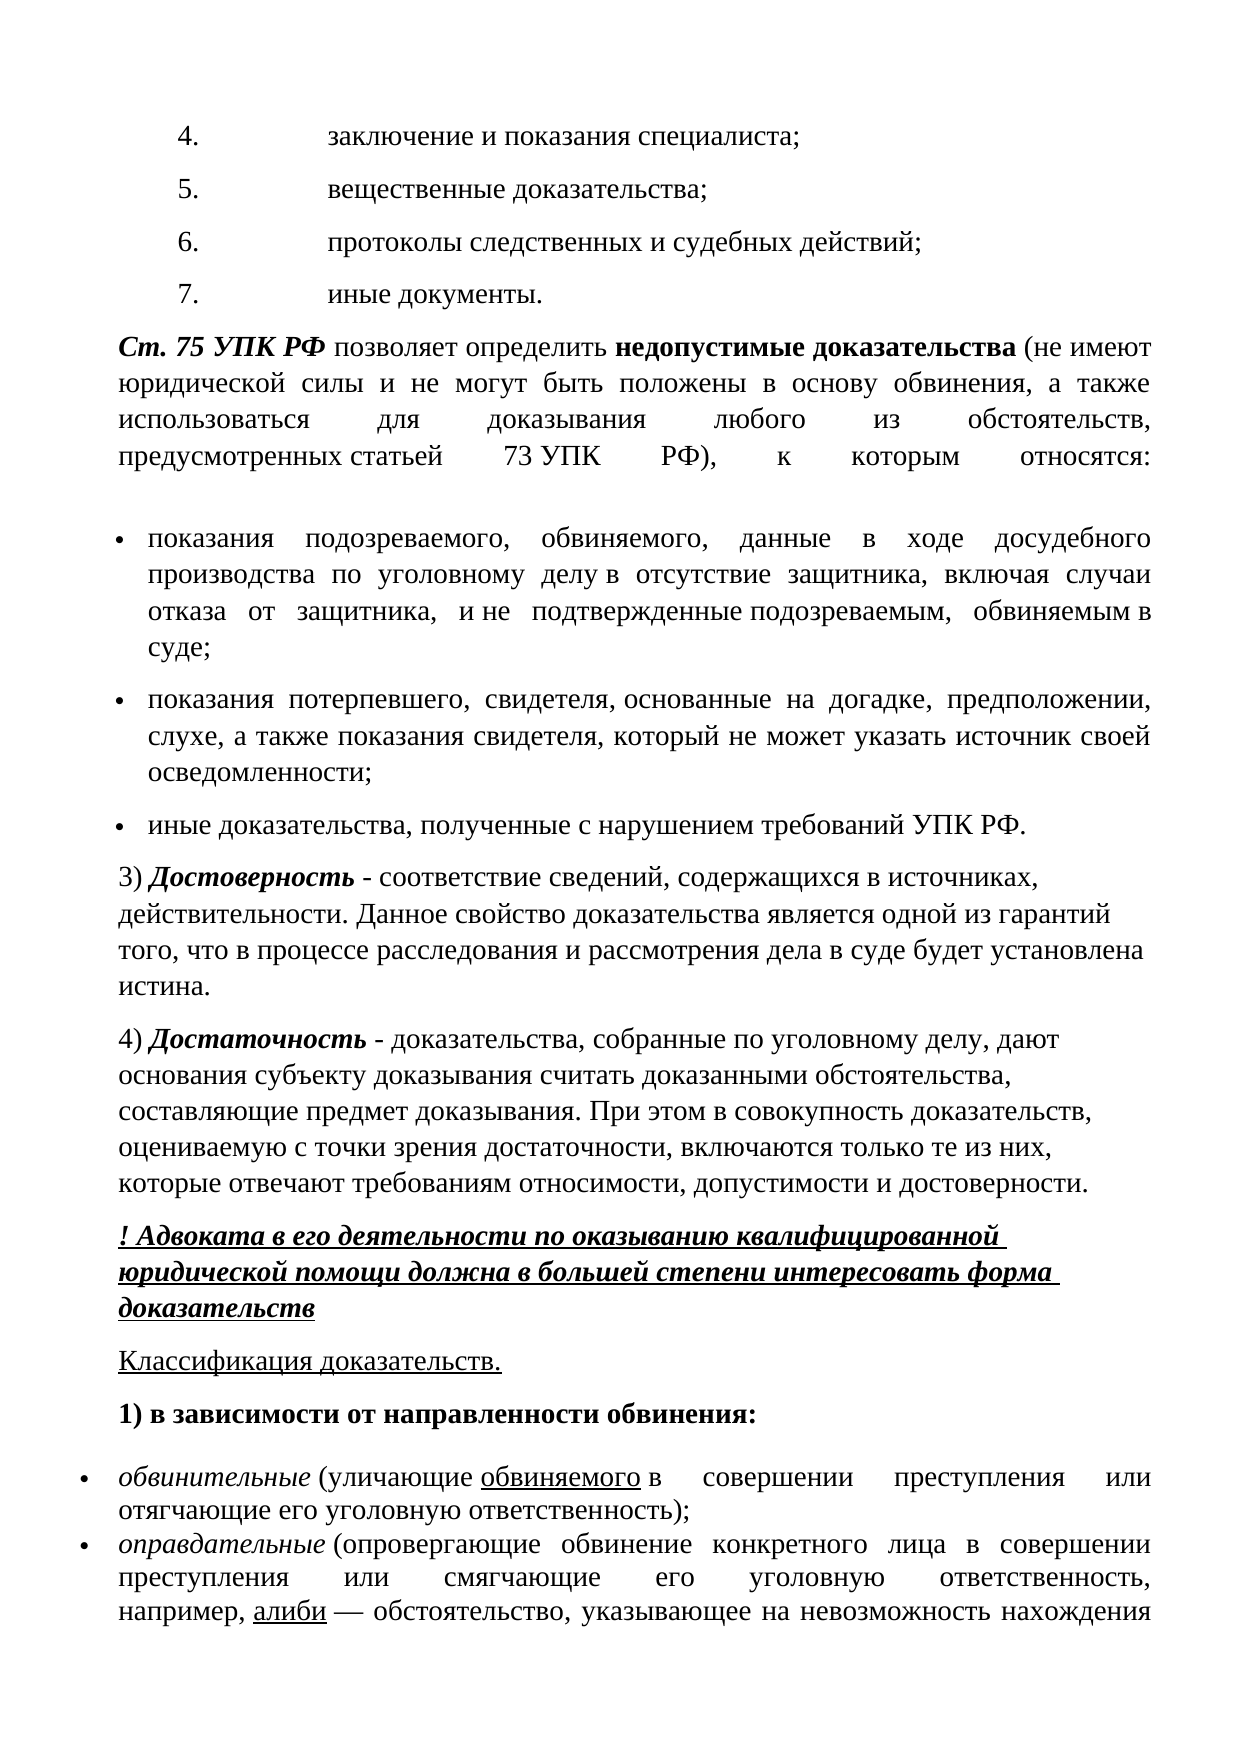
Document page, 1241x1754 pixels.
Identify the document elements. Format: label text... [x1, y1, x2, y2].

list обвинительные (уличающие обвиняемого в совершении преступления или отягчающие его уголовную ответственность); [81, 1459, 1152, 1526]
list протоколы следственных и судебных действий; [177, 224, 1152, 257]
text Классификация доказательств. [118, 1343, 1152, 1377]
list показания подозреваемого, обвиняемого, данные в ходе досудебного производства по уголовному делу в отсутствие защитника, включая случаи отказа от защитника, и не подтвержденные подозреваемым, обвиняемым в суде; [116, 520, 1152, 662]
text ! Адвоката в его деятельности по оказыванию квалифицированной юридической помощи должна в большей степени интересовать форма доказательств [118, 1218, 1152, 1324]
list показания потерпевшего, свидетеля, основанные на догадке, предположении, слухе, а также показания свидетеля, который не может указать источник своей осведомленности; [116, 682, 1152, 787]
text Ст. 75 УПК РФ позволяет определить недопустимые доказательства (не имеют юридической силы и не могут быть положены в основу обвинения, а также использоваться для доказывания любого из обстоятельств, предусмотренных статьей 73 УПК РФ), к которым относятся: [118, 329, 1152, 502]
text 4) Достаточность - доказательства, собранные по уголовному делу, дают основания субъекту доказывания считать доказанными обстоятельства, составляющие предмет доказывания. При этом в совокупность доказательств, оцениваемую с точки зрения достаточности, включаются только те из них, которые отвечают требованиям относимости, допустимости и достоверности. [118, 1021, 1152, 1199]
text 3) Достоверность - соответствие сведений, содержащихся в источниках, действительности. Данное свойство доказательства является одной из гарантий того, что в процессе расследования и рассмотрения дела в суде будет уста­новлена истина. [118, 859, 1152, 1002]
list заключение и показания специалиста; [177, 118, 1152, 152]
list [81, 1526, 1152, 1627]
text 1) в зависимости от направленности обвинения: [118, 1396, 1152, 1430]
list иные документы. [177, 277, 1152, 310]
list иные доказательства, полученные с нарушением требований УПК РФ. [116, 807, 1152, 840]
list вещественные доказательства; [177, 171, 1152, 204]
